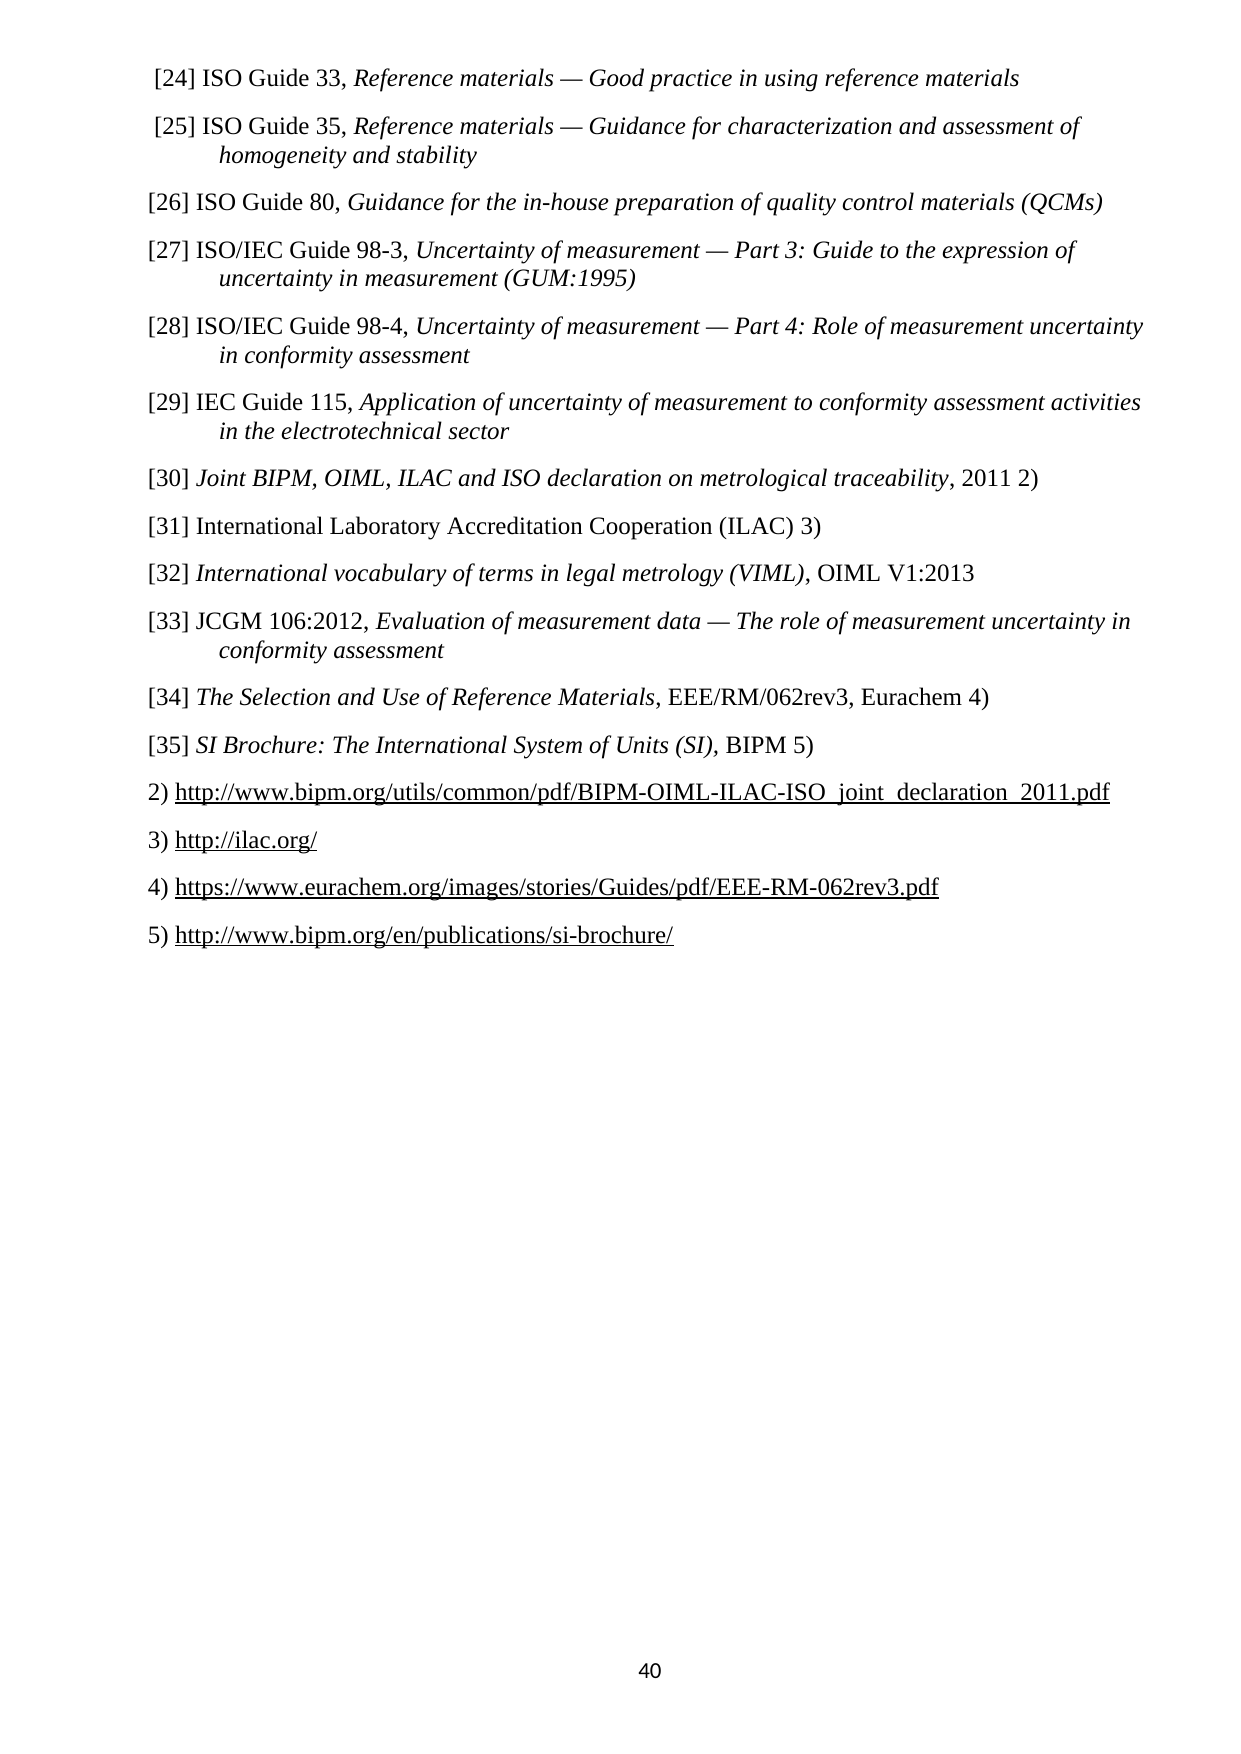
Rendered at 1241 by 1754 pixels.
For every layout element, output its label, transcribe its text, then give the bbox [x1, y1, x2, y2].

text 2) http://www.bipm.org/utils/common/pdf/BIPM-OIML-ILAC-ISO_joint_declaration_2011.pdf [148, 777, 1152, 806]
text [30] Joint BIPM, OIML, ILAC and ISO declaration on metrological traceability, 2011 2) [148, 463, 1152, 492]
text [26] ISO Guide 80, Guidance for the in-house preparation of quality control materials (QCMs) [148, 187, 1152, 216]
text [35] SI Brochure: The International System of Units (SI), BIPM 5) [148, 730, 1152, 758]
text [27] ISO/IEC Guide 98-3, Uncertainty of measurement — Part 3: Guide to the expression of uncertainty in measurement (GUM:1995) [148, 235, 1152, 292]
text [29] IEC Guide 115, Application of uncertainty of measurement to conformity assessment activities in the electrotechnical sector [148, 387, 1152, 445]
text [24] ISO Guide 33, Reference materials — Good practice in using reference materials [148, 63, 1152, 92]
text [25] ISO Guide 35, Reference materials — Guidance for characterization and assessment of homogeneity and stability [148, 111, 1152, 168]
text 3) http://ilac.org/ [148, 825, 1152, 853]
text [32] International vocabulary of terms in legal metrology (VIML), OIML V1:2013 [148, 558, 1152, 587]
text 4) https://www.eurachem.org/images/stories/Guides/pdf/EEE-RM-062rev3.pdf [148, 872, 1152, 901]
text 5) http://www.bipm.org/en/publications/si-brochure/ [148, 920, 1152, 948]
text [33] JCGM 106:2012, Evaluation of measurement data — The role of measurement uncertainty in conformity assessment [148, 606, 1152, 663]
text [31] International Laboratory Accreditation Cooperation (ILAC) 3) [148, 511, 1152, 540]
text [28] ISO/IEC Guide 98-4, Uncertainty of measurement — Part 4: Role of measurement uncertainty in conformity assessment [148, 311, 1152, 368]
text [34] The Selection and Use of Reference Materials, EEE/RM/062rev3, Eurachem 4) [148, 682, 1152, 711]
